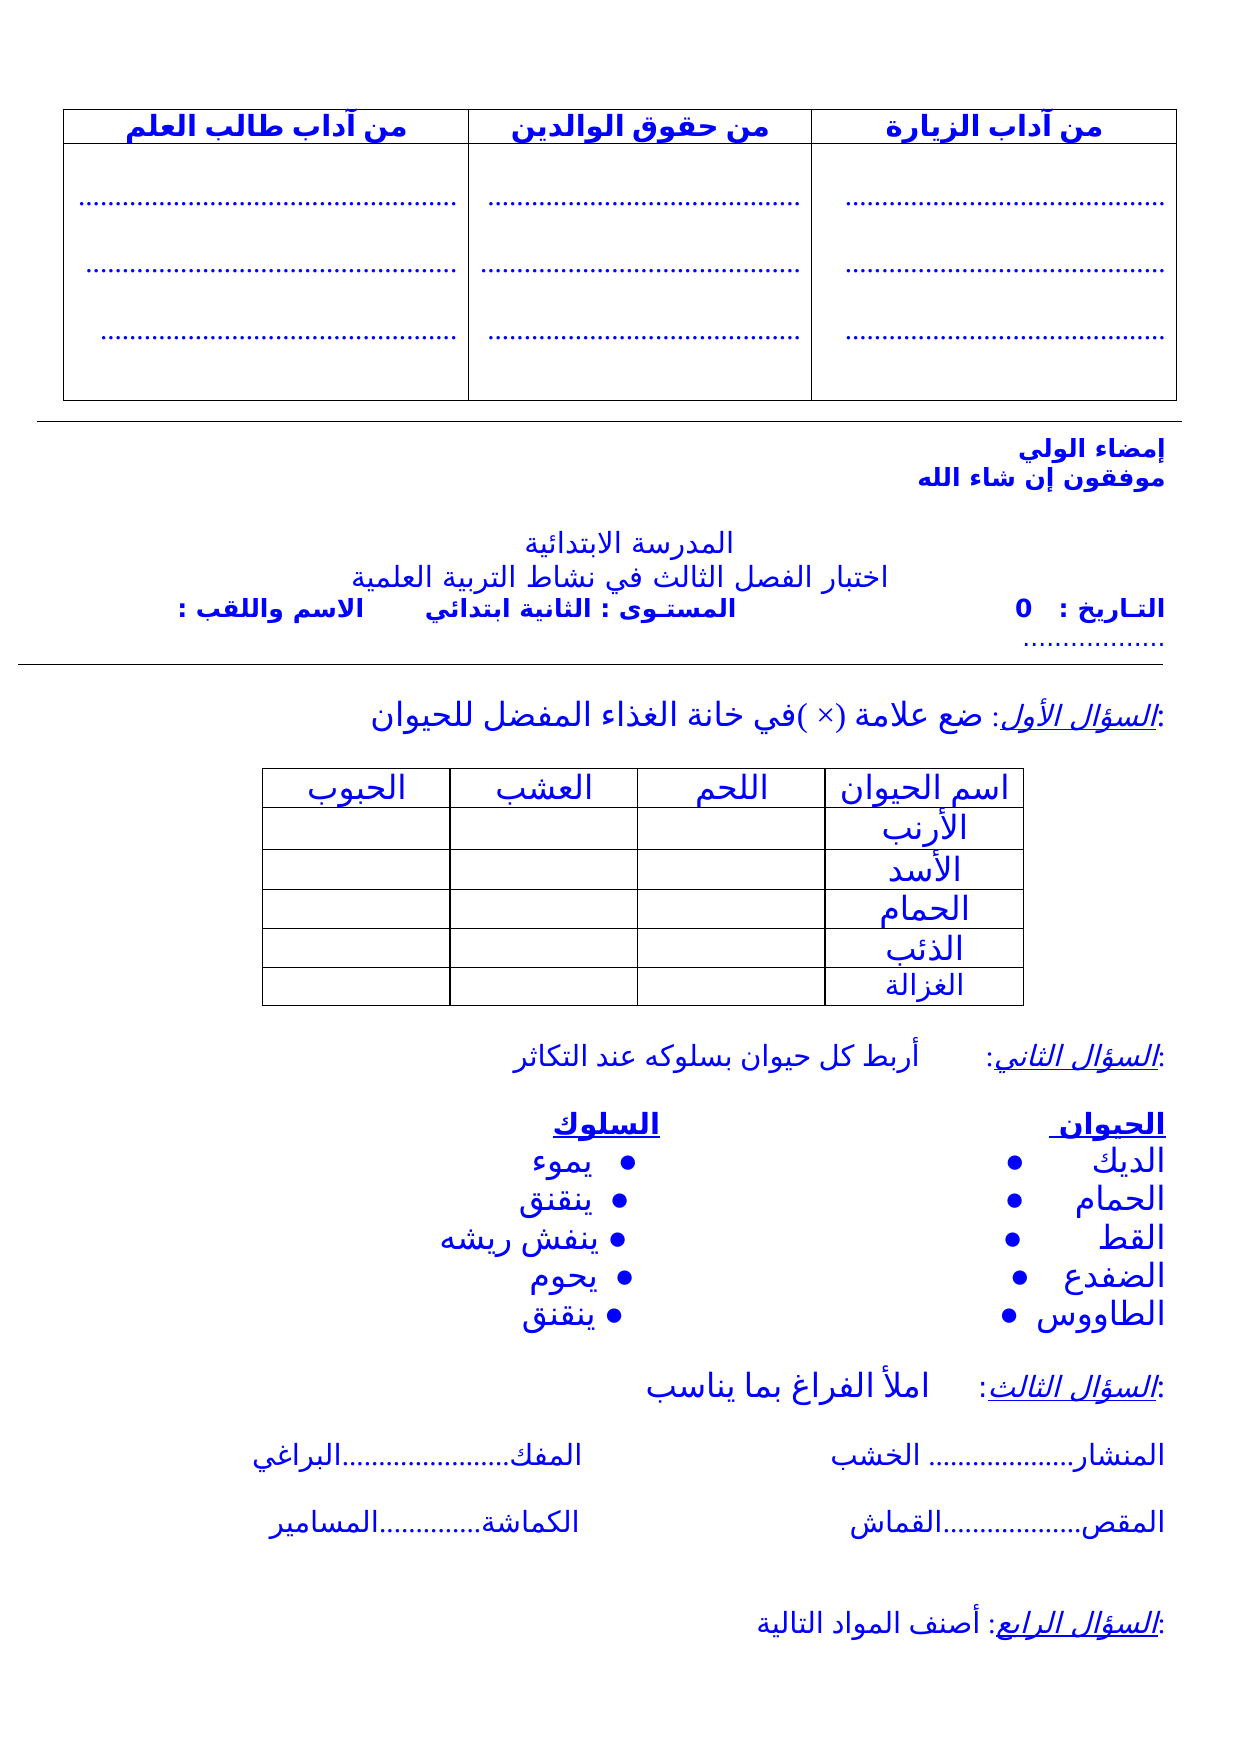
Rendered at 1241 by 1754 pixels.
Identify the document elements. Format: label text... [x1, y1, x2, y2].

table_cell .................................................... ................................................... ................................................. [64, 144, 468, 400]
table_cell الغزالة [826, 968, 1023, 1005]
table_cell [451, 890, 637, 928]
text إمضاء الولي موفقون إن شاء الله [75, 434, 1165, 493]
text الحمام ● ● ينقنق [75, 1179, 1165, 1218]
table_cell [451, 929, 637, 967]
table_cell الأرنب [826, 808, 1023, 849]
text الطاووس ● ● ينقنق [75, 1294, 1165, 1333]
text المقص...................القماش الكماشة..............المسامير [75, 1505, 1165, 1539]
table_cell ........................................... ............................................ ........................................... [469, 144, 811, 400]
text السؤال الرابع: أصنف المواد التالية: [75, 1606, 1165, 1640]
table_header من آداب الزيارة [812, 110, 1176, 143]
table_header من حقوق الوالدين [469, 110, 811, 143]
table_header اللحم [638, 769, 824, 807]
table_cell [638, 808, 824, 849]
text السؤال الثالث: املأ الفراغ بما يناسب: [75, 1366, 1165, 1405]
table_header من آداب طالب العلم [64, 110, 468, 143]
table_cell [638, 890, 824, 928]
table_cell [263, 890, 449, 928]
table_header العشب [451, 769, 637, 807]
table_cell [451, 968, 637, 1005]
table_cell الأسد [826, 850, 1023, 888]
text التـاريخ : 0 المستـوى : الثانية ابتدائي الاسم واللقب : .................. [75, 594, 1165, 653]
table_cell [263, 968, 449, 1005]
table_cell [638, 968, 824, 1005]
text السؤال الأول: ضع علامة (× )في خانة الغذاء المفضل للحيوان: [75, 696, 1165, 734]
text المدرسة الابتدائية [75, 526, 1165, 560]
table_cell [263, 850, 449, 888]
text الديك ● ● يموء [75, 1141, 1165, 1179]
table_cell [451, 808, 637, 849]
table_header الحبوب [263, 769, 449, 807]
table_header اسم الحيوان [826, 769, 1023, 807]
table_cell الذئب [826, 929, 1023, 967]
text اختبار الفصل الثالث في نشاط التربية العلمية [75, 560, 1165, 594]
text السؤال الثاني: أربط كل حيوان بسلوكه عند التكاثر: [75, 1039, 1165, 1073]
table_cell [263, 808, 449, 849]
table_cell [451, 850, 637, 888]
text الضفدع ● ● يحوم [75, 1256, 1165, 1294]
table_cell [638, 850, 824, 888]
text الحيوان السلوك [75, 1107, 1165, 1141]
text القط ● ● ينفش ريشه [75, 1218, 1165, 1256]
table_cell الحمام [826, 890, 1023, 928]
table_cell [638, 929, 824, 967]
text المنشار.................... الخشب المفك.......................البراغي [75, 1438, 1165, 1472]
table_cell ............................................ ............................................ ............................................ [812, 144, 1176, 400]
table_cell [263, 929, 449, 967]
